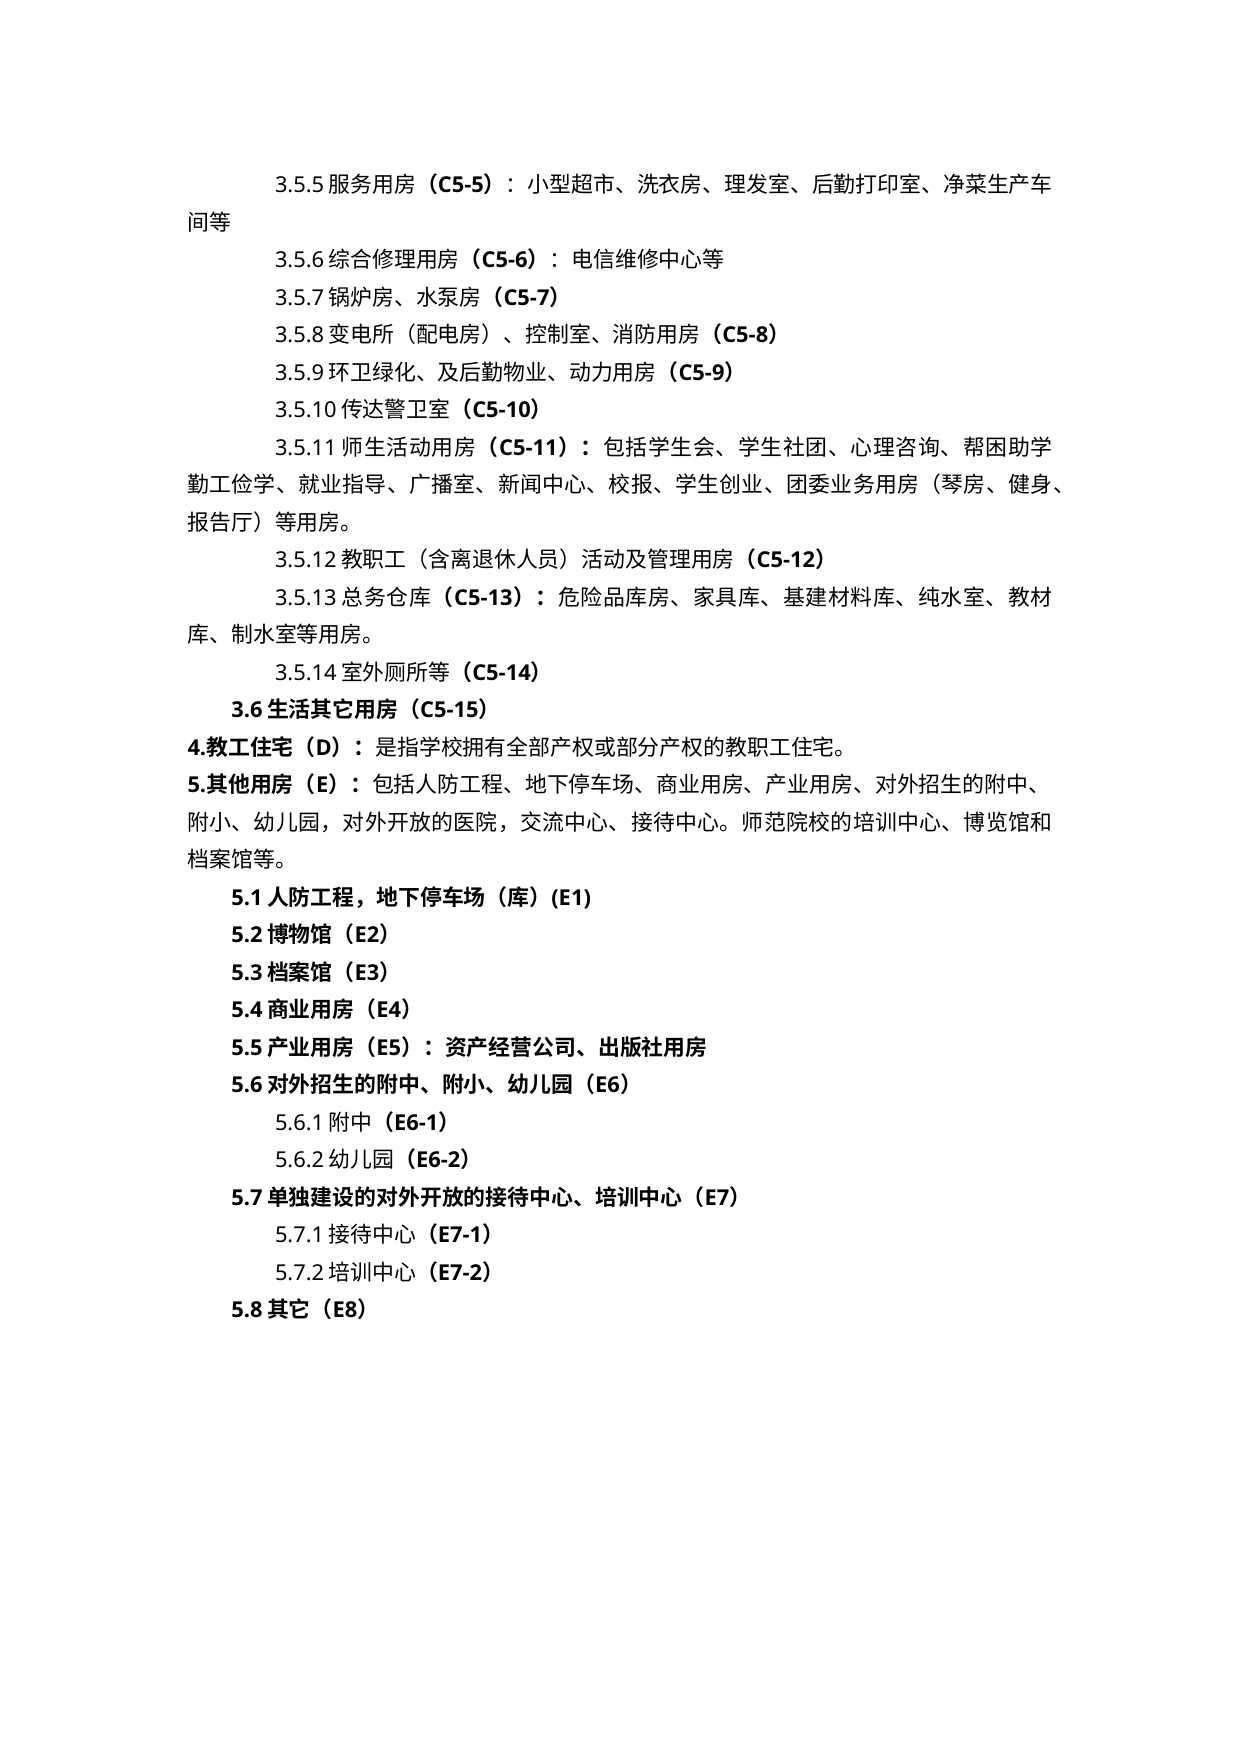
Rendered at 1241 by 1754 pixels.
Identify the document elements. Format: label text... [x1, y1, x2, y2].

text 5.5产业用房（E5）：资产经营公司、出版社用房 [187, 1027, 1053, 1064]
text 5.6对外招生的附中、附小、幼儿园（E6） [187, 1064, 1053, 1102]
text 3.5.10传达警卫室（C5-10） [187, 389, 1053, 427]
text 3.5.7锅炉房、水泵房（C5-7） [187, 277, 1053, 314]
text 5.7单独建设的对外开放的接待中心、培训中心（E7） [187, 1177, 1053, 1214]
text 5.6.2幼儿园（E6-2） [187, 1139, 1053, 1177]
text 5.8其它（E8） [187, 1289, 1053, 1327]
text 5.3档案馆（E3） [187, 952, 1053, 989]
text 4.教工住宅（D）：是指学校拥有全部产权或部分产权的教职工住宅。 [187, 727, 1053, 764]
text 5.4商业用房（E4） [187, 989, 1053, 1027]
text 3.5.9环卫绿化、及后勤物业、动力用房（C5-9） [187, 352, 1053, 389]
text 5.6.1附中（E6-1） [187, 1102, 1053, 1139]
text 3.5.5服务用房（C5-5）：小型超市、洗衣房、理发室、后勤打印室、净菜生产车间等 [187, 164, 1053, 239]
text 5.2博物馆（E2） [187, 914, 1053, 952]
text 5.1人防工程，地下停车场（库）(E1) [187, 877, 1053, 914]
text 3.5.13总务仓库（C5-13）：危险品库房、家具库、基建材料库、纯水室、教材库、制水室等用房。 [187, 577, 1053, 652]
text 5.7.1接待中心（E7-1） [187, 1214, 1053, 1252]
text 5.7.2培训中心（E7-2） [187, 1252, 1053, 1289]
text 3.5.6综合修理用房（C5-6）：电信维修中心等 [187, 239, 1053, 277]
text 3.5.14室外厕所等（C5-14） [187, 652, 1053, 689]
text 5.其他用房（E）：包括人防工程、地下停车场、商业用房、产业用房、对外招生的附中、附小、幼儿园，对外开放的医院，交流中心、接待中心。师范院校的培训中心、博览馆和档案馆等。 [187, 764, 1053, 877]
text 3.5.12教职工（含离退休人员）活动及管理用房（C5-12） [187, 539, 1053, 577]
text 3.5.8变电所（配电房）、控制室、消防用房（C5-8） [187, 314, 1053, 352]
text 3.5.11师生活动用房（C5-11）：包括学生会、学生社团、心理咨询、帮困助学、勤工俭学、就业指导、广播室、新闻中心、校报、学生创业、团委业务用房（琴房、健身、报告厅）等用房。 [187, 427, 1053, 539]
text 3.6生活其它用房（C5-15） [187, 689, 1053, 727]
